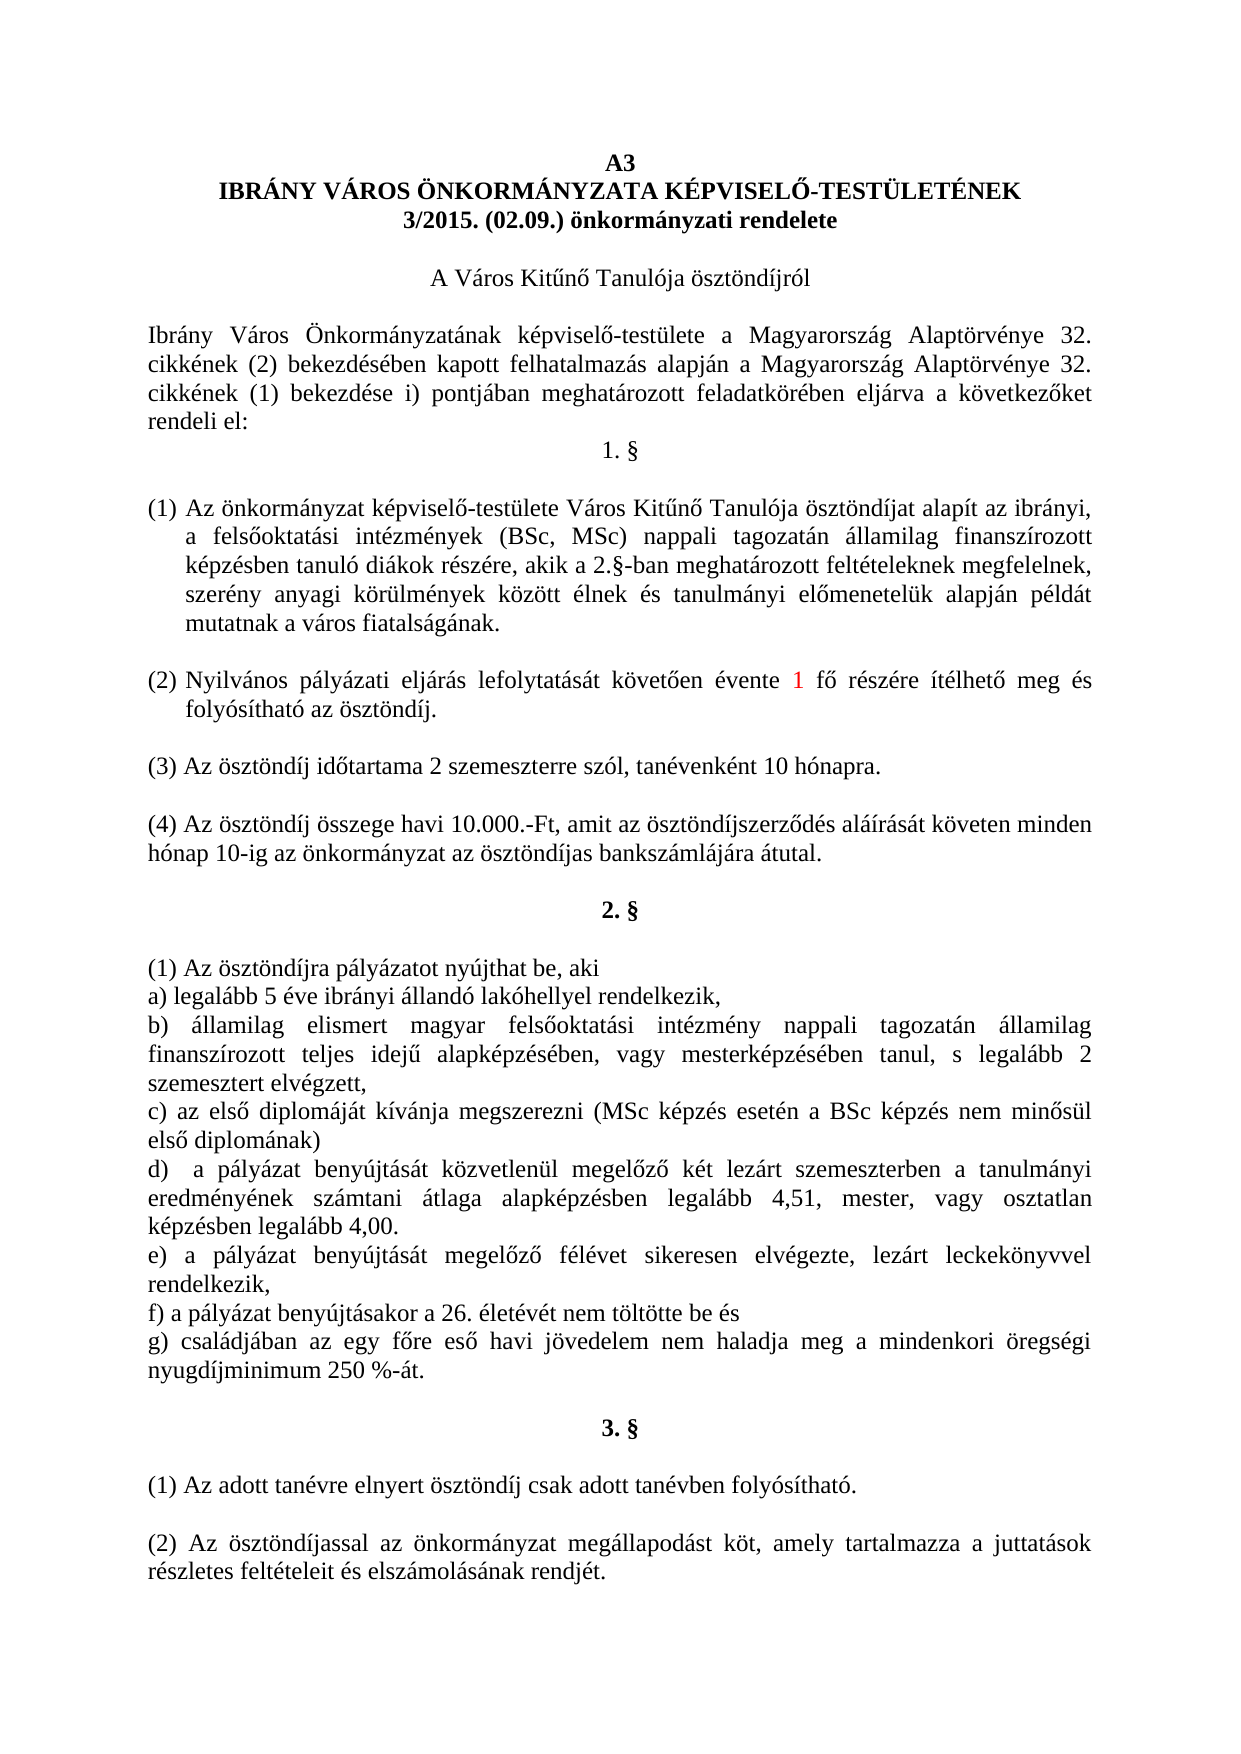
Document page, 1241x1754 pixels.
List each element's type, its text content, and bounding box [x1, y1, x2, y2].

text (2) Az ösztöndíjassal az önkormányzat megállapodást köt, amely tartalmazza a juttatások részletes feltételeit és elszámolásának rendjét. [148, 1528, 1093, 1585]
text d) a pályázat benyújtását közvetlenül megelőző két lezárt szemeszterben a tanulmányi eredményének számtani átlaga alapképzésben legalább 4,51, mester, vagy osztatlan képzésben legalább 4,00. [148, 1154, 1093, 1240]
text g) családjában az egy főre eső havi jövedelem nem haladja meg a mindenkori öregségi nyugdíjminimum 250 %-át. [148, 1326, 1093, 1384]
text (1) Az ösztöndíjra pályázatot nyújthat be, aki [148, 953, 1093, 981]
list Az önkormányzat képviselő-testülete Város Kitűnő Tanulója ösztöndíjat alapít az ibrányi, a felsőoktatási intézmények (BSc, MSc) nappali tagozatán államilag finanszírozott képzésben tanuló diákok részére, akik a 2.§-ban meghatározott feltételeknek megfelelnek, szerény anyagi körülmények között élnek és tanulmányi előmenetelük alapján példát mutatnak a város fiatalságának. [148, 493, 1093, 636]
text (1) Az adott tanévre elnyert ösztöndíj csak adott tanévben folyósítható. [148, 1470, 1093, 1499]
text 1. § [148, 435, 1093, 464]
title IBRÁNY VÁROS ÖNKORMÁNYZATA KÉPVISELŐ-TESTÜLETÉNEK [148, 176, 1093, 205]
title 3/2015. (02.09.) önkormányzati rendelete [148, 205, 1093, 234]
text f) a pályázat benyújtásakor a 26. életévét nem töltötte be és [148, 1298, 1093, 1326]
text A3 [148, 148, 1093, 176]
text (3) Az ösztöndíj időtartama 2 szemeszterre szól, tanévenként 10 hónapra. [148, 751, 1093, 780]
text 3. § [148, 1413, 1093, 1441]
text a) legalább 5 éve ibrányi állandó lakóhellyel rendelkezik, [148, 981, 1093, 1010]
text (4) Az ösztöndíj összege havi 10.000.-Ft, amit az ösztöndíjszerződés aláírását követen minden hónap 10-ig az önkormányzat az ösztöndíjas bankszámlájára átutal. [148, 809, 1093, 866]
text A Város Kitűnő Tanulója ösztöndíjról [148, 263, 1093, 291]
text 2. § [148, 895, 1093, 924]
text Ibrány Város Önkormányzatának képviselő-testülete a Magyarország Alaptörvénye 32. cikkének (2) bekezdésében kapott felhatalmazás alapján a Magyarország Alaptörvénye 32. cikkének (1) bekezdése i) pontjában meghatározott feladatkörében eljárva a következőket rendeli el: [148, 320, 1093, 435]
text c) az első diplomáját kívánja megszerezni (MSc képzés esetén a BSc képzés nem minősül első diplomának) [148, 1096, 1093, 1154]
list Nyilvános pályázati eljárás lefolytatását követően évente 1 fő részére ítélhető meg és folyósítható az ösztöndíj. [148, 665, 1093, 723]
text b) államilag elismert magyar felsőoktatási intézmény nappali tagozatán államilag finanszírozott teljes idejű alapképzésében, vagy mesterképzésében tanul, s legalább 2 szemesztert elvégzett, [148, 1010, 1093, 1096]
text e) a pályázat benyújtását megelőző félévet sikeresen elvégezte, lezárt leckekönyvvel rendelkezik, [148, 1240, 1093, 1298]
